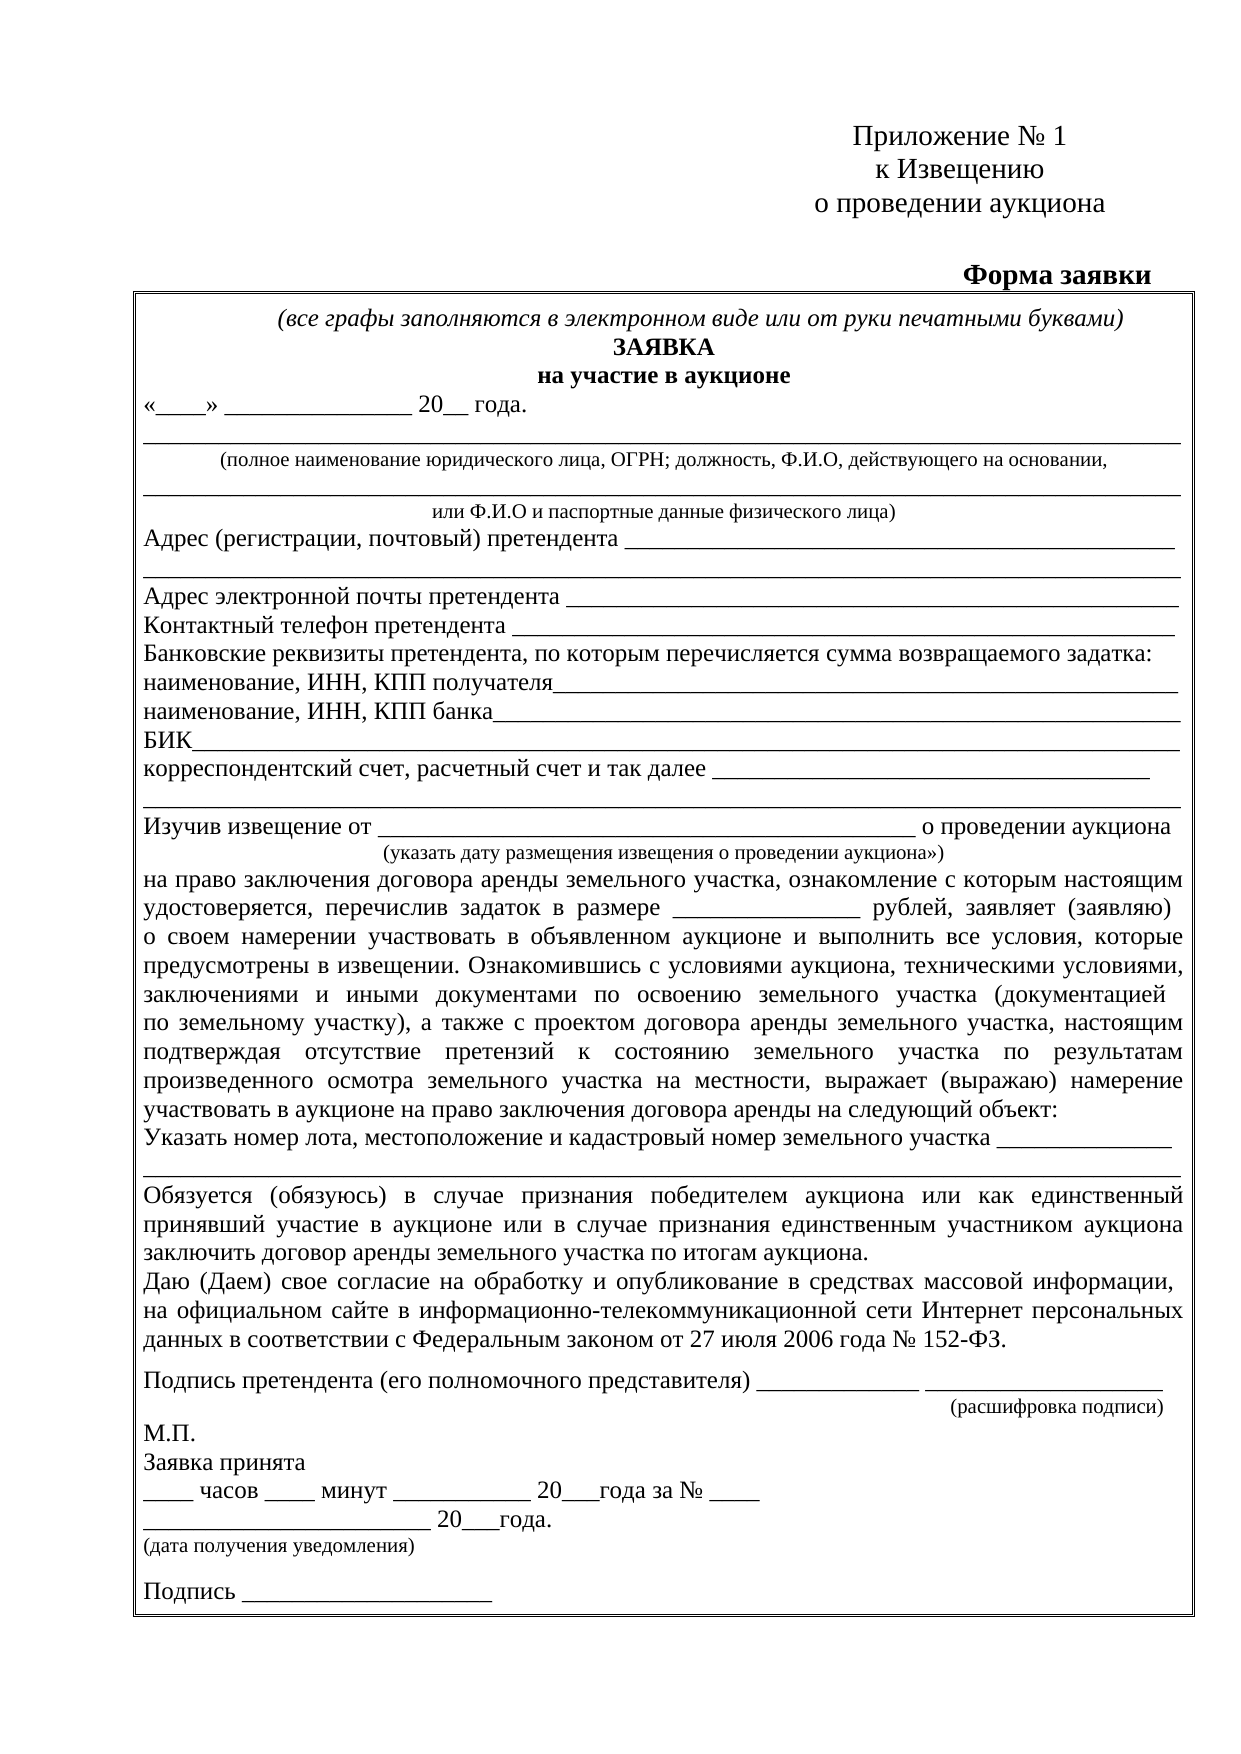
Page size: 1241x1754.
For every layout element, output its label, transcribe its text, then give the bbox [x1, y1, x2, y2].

text Форма заявки [177, 257, 1152, 291]
text о проведении аукциона [768, 185, 1152, 219]
text Приложение № 1 [768, 118, 1152, 152]
table_header (все графы заполняются в электронном виде или от руки печатными буквами) ЗАЯВКА на участие в аукционе «____» _______________ 20__ года. ___________________________________________________________________________________ (полное наименование юридического лица, ОГРН; должность, Ф.И.О, действующего на основании, ___________________________________________________________________________________ или Ф.И.О и паспортные данные физического лица) Адрес (регистрации, почтовый) претендента ____________________________________________ ___________________________________________________________________________________ Адрес электронной почты претендента _________________________________________________ Контактный телефон претендента _____________________________________________________ Банковские реквизиты претендента, по которым перечисляется сумма возвращаемого задатка: наименование, ИНН, КПП получателя__________________________________________________ наименование, ИНН, КПП банка_______________________________________________________ БИК_______________________________________________________________________________ корреспондентский счет, расчетный счет и так далее ___________________________________ ___________________________________________________________________________________ Изучив извещение от ___________________________________________ о проведении аукциона (указать дату размещения извещения о проведении аукциона») на право заключения договора аренды земельного участка, ознакомление с которым настоящим удостоверяется, перечислив задаток в размере _______________ рублей, заявляет (заявляю) о своем намерении участвовать в объявленном аукционе и выполнить все условия, которые предусмотрены в извещении. Ознакомившись с условиями аукциона, техническими условиями, заключениями и иными документами по освоению земельного участка (документацией по земельному участку), а также с проектом договора аренды земельного участка, настоящим подтверждая отсутствие претензий к состоянию земельного участка по результатам произведенного осмотра земельного участка на местности, выражает (выражаю) намерение участвовать в аукционе на право заключения договора аренды на следующий объект: Указать номер лота, местоположение и кадастровый номер земельного участка ______________ ___________________________________________________________________________________ Обязуется (обязуюсь) в случае признания победителем аукциона или как единственный принявший участие в аукционе или в случае признания единственным участником аукциона заключить договор аренды земельного участка по итогам аукциона. Даю (Даем) свое согласие на обработку и опубликование в средствах массовой информации, на официальном сайте в информационно-телекоммуникационной сети Интернет персональных данных в соответствии с Федеральным законом от 27 июля 2006 года № 152-ФЗ. Подпись претендента (его полномочного представителя) _____________ ___________________ (расшифровка подписи) М.П. Заявка принята ____ часов ____ минут ___________ 20___года за № ____ _______________________ 20___года. (дата получения уведомления) Подпись ____________________ [136, 294, 1192, 1613]
text к Извещению [768, 152, 1152, 185]
